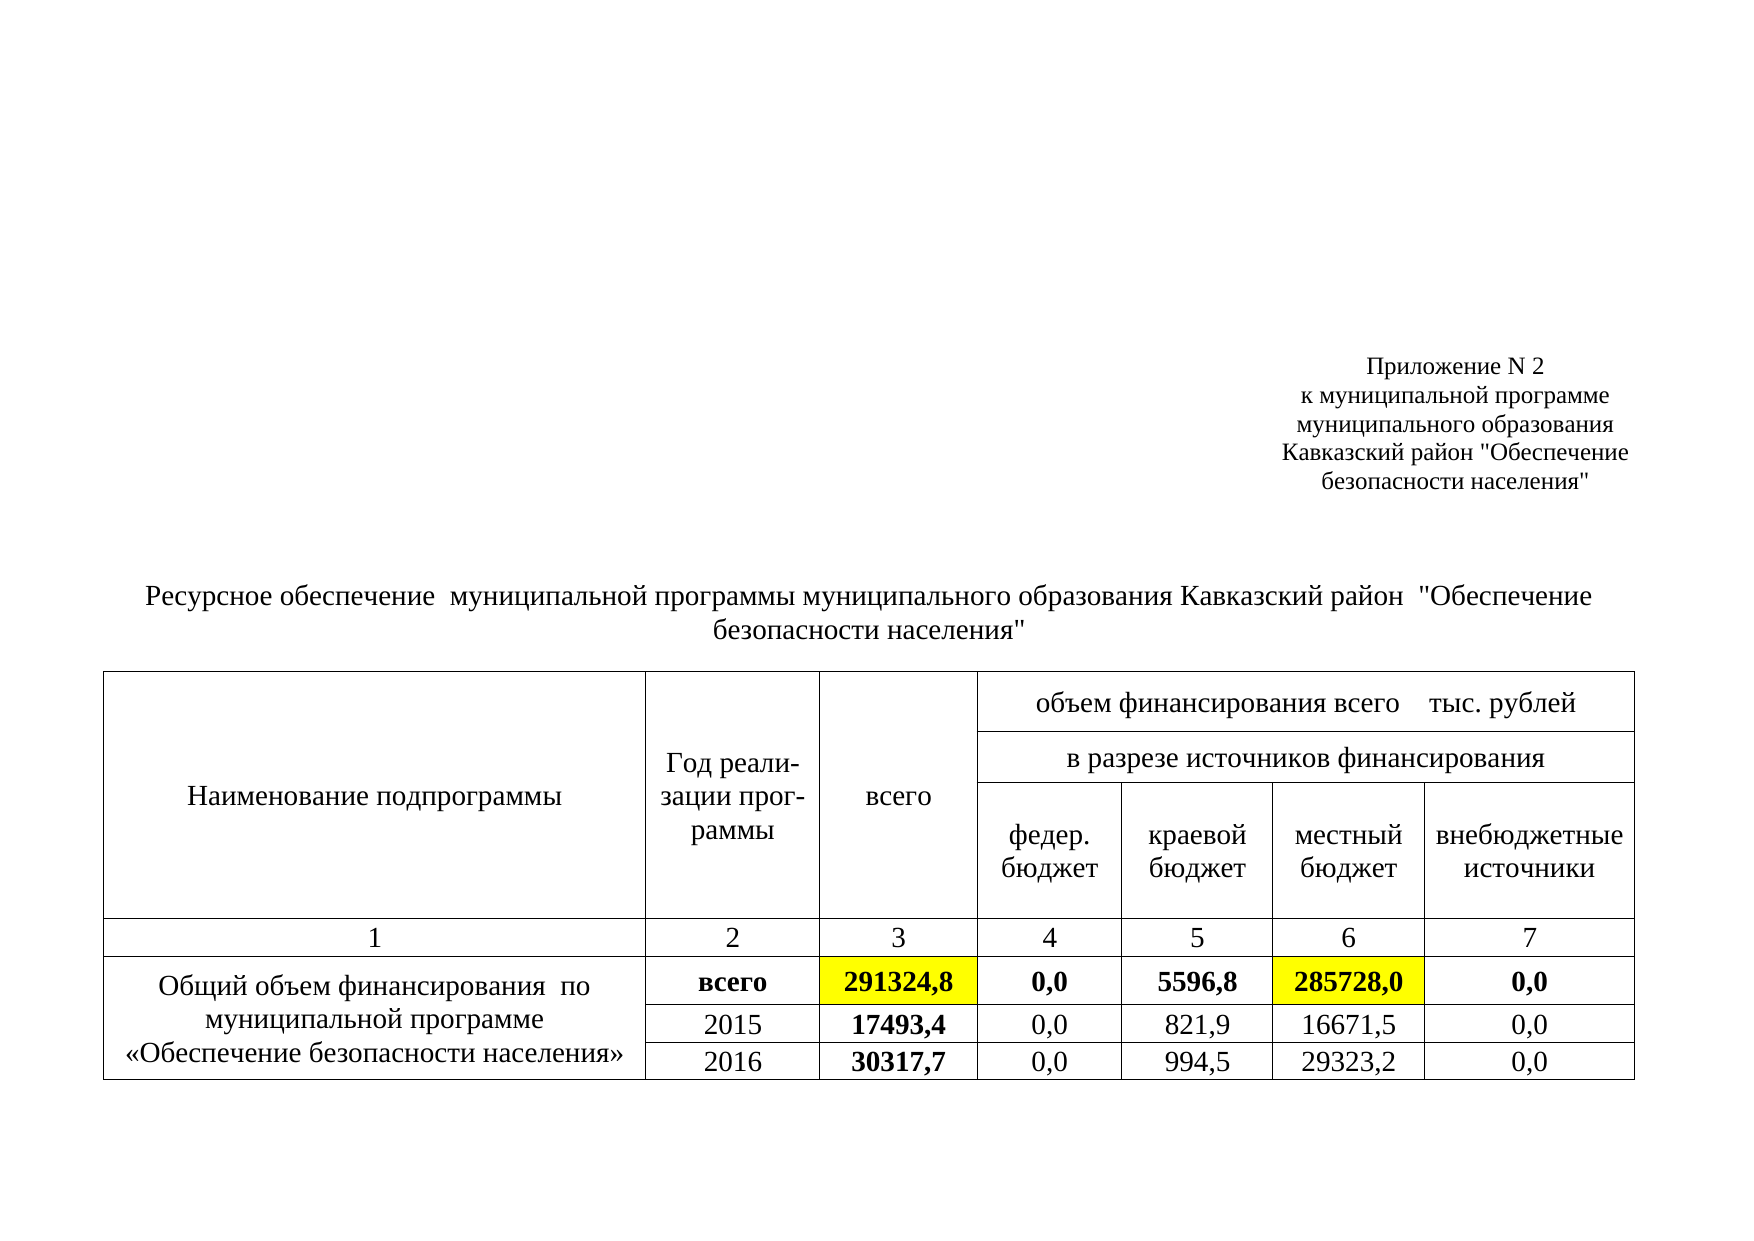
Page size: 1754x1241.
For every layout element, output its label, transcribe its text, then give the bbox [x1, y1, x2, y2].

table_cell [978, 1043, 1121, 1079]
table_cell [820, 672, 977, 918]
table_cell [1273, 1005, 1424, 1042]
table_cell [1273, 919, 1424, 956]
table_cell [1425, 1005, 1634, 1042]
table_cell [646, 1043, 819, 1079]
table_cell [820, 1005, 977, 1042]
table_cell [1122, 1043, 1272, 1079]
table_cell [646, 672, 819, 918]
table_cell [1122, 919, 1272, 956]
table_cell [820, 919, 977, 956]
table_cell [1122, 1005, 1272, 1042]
text Кавказский район "Обеспечение [1239, 437, 1671, 466]
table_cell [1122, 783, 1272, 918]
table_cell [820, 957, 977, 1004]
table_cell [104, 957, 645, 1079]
text безопасности населения" [1239, 466, 1671, 495]
text к муниципальной программе [1239, 380, 1671, 409]
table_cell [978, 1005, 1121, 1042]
text Приложение N 2 [1239, 351, 1671, 380]
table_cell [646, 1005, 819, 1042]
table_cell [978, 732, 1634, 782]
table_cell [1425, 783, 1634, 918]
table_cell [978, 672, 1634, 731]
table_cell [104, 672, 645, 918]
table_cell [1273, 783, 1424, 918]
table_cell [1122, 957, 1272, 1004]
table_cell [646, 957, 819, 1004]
text муниципального образования [1239, 409, 1671, 437]
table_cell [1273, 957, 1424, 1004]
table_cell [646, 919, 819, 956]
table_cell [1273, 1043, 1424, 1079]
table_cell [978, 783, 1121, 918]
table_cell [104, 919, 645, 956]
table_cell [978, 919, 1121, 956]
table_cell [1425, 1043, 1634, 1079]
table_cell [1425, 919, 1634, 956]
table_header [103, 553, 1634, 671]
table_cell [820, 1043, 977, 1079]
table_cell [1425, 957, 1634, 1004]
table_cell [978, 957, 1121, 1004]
